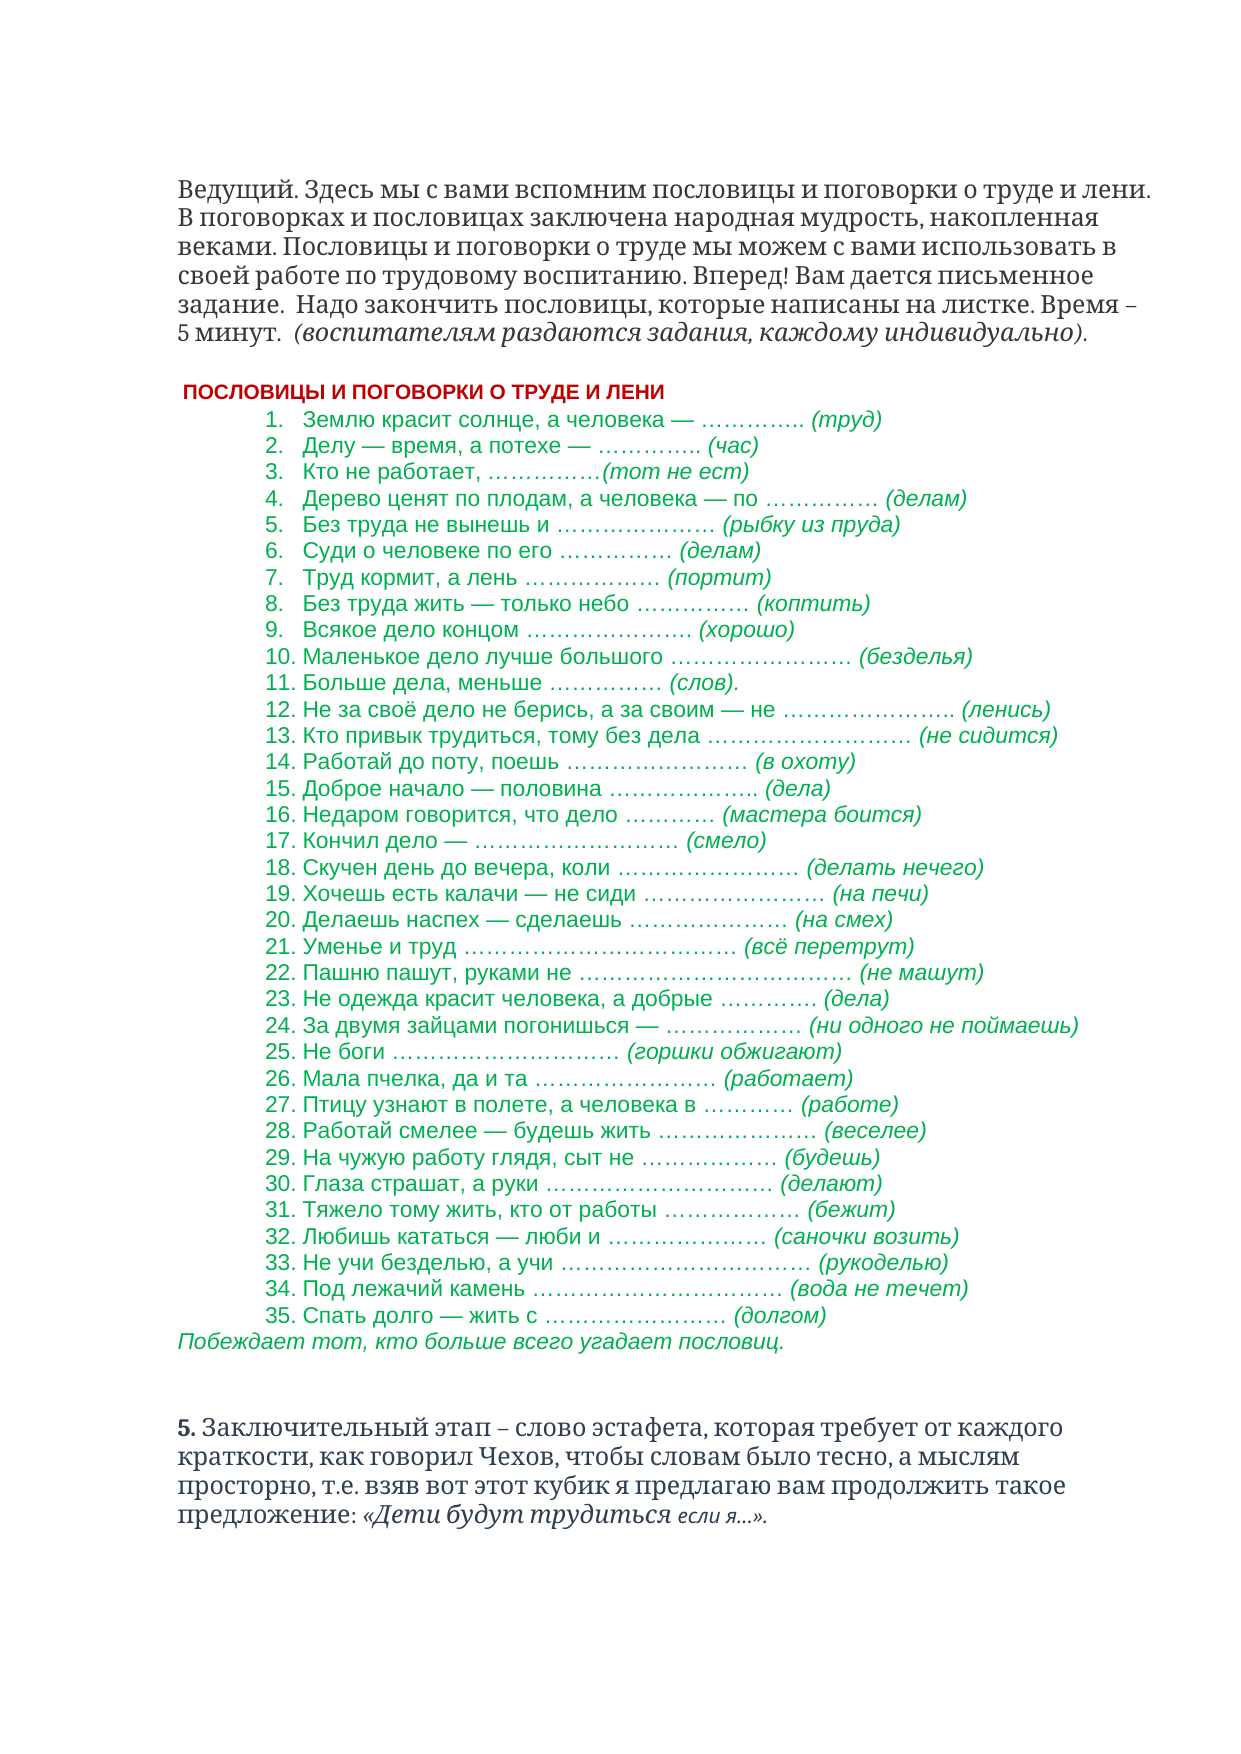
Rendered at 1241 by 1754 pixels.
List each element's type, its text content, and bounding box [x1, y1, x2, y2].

text Ведущий. Здесь мы с вами вспомним пословицы и поговорки о труде и лени. В поговорках и пословицах заключена народная мудрость, накопленная веками. Пословицы и поговорки о труде мы можем с вами использовать в своей работе по трудовому воспитанию. Вперед! Вам дается письменное задание. Надо закончить пословицы, которые написаны на листке. Время – 5 минут. (воспитателям раздаются задания, каждому индивидуально). [177, 176, 1152, 348]
list Не учи безделью, а учи …………………………… (рукоделью) [265, 1249, 1152, 1275]
list За двумя зайцами погонишься — ……………… (ни одного не поймаешь) [265, 1012, 1152, 1038]
list Пашню пашут, руками не ……………………………… (не машут) [265, 959, 1152, 985]
list Без труда не вынешь и ………………… (рыбку из пруда) [265, 511, 1152, 537]
text ПОСЛОВИЦЫ И ПОГОВОРКИ О ТРУДЕ И ЛЕНИ [177, 377, 1152, 406]
list Под лежачий камень …………………………… (вода не течет) [265, 1275, 1152, 1302]
list Уменье и труд ……………………………… (всё перетрут) [265, 933, 1152, 959]
list Работай смелее — будешь жить ………………… (веселее) [265, 1117, 1152, 1143]
list На чужую работу глядя, сыт не ……………… (будешь) [265, 1143, 1152, 1170]
list Мала пчелка, да и та …………………… (работает) [265, 1064, 1152, 1091]
list Доброе начало — половина ……………….. (дела) [265, 774, 1152, 801]
list Кончил дело — ……………………… (смело) [265, 827, 1152, 854]
list Тяжело тому жить, кто от работы ……………… (бежит) [265, 1196, 1152, 1223]
list Скучен день до вечера, коли …………………… (делать нечего) [265, 854, 1152, 880]
list Землю красит солнце, а человека — ………….. (труд) [265, 406, 1152, 432]
list Кто привык трудиться, тому без дела ……………………… (не сидится) [265, 722, 1152, 748]
list Маленькое дело лучше большого …………………… (безделья) [265, 643, 1152, 669]
list Дерево ценят по плодам, а человека — по …………… (делам) [265, 485, 1152, 511]
list Не боги ………………………… (горшки обжигают) [265, 1038, 1152, 1064]
list Работай до поту, поешь …………………… (в охоту) [265, 748, 1152, 774]
list Не одежда красит человека, а добрые …………. (дела) [265, 985, 1152, 1012]
list Всякое дело концом …………………. (хорошо) [265, 616, 1152, 643]
list Недаром говорится, что дело ………… (мастера боится) [265, 801, 1152, 827]
list Хочешь есть калачи — не сиди …………………… (на печи) [265, 880, 1152, 906]
list Делаешь наспех — сделаешь ………………… (на смех) [265, 906, 1152, 933]
list Суди о человеке по его …………… (делам) [265, 537, 1152, 564]
list Без труда жить — только небо …………… (коптить) [265, 590, 1152, 616]
list Не за своё дело не берись, а за своим — не ………………….. (ленись) [265, 696, 1152, 722]
list Больше дела, меньше …………… (слов). [265, 669, 1152, 696]
text 5. Заключительный этап – слово эстафета, которая требует от каждого краткости, как говорил Чехов, чтобы словам было тесно, а мыслям просторно, т.е. взяв вот этот кубик я предлагаю вам продолжить такое предложение: «Дети будут трудиться если я...». [177, 1414, 1152, 1529]
list Труд кормит, а лень ……………… (портит) [265, 564, 1152, 590]
list Делу — время, а потехе — ………….. (час) [265, 432, 1152, 458]
list Птицу узнают в полете, а человека в ………… (работе) [265, 1091, 1152, 1117]
list Кто не работает, ……………(тот не ест) [265, 458, 1152, 485]
text Побеждает тот, кто больше всего угадает пословиц. [177, 1328, 1152, 1354]
list Глаза страшат, а руки ………………………… (делают) [265, 1170, 1152, 1196]
list Любишь кататься — люби и ………………… (саночки возить) [265, 1223, 1152, 1249]
list Спать долго — жить с …………………… (долгом) [265, 1302, 1152, 1328]
